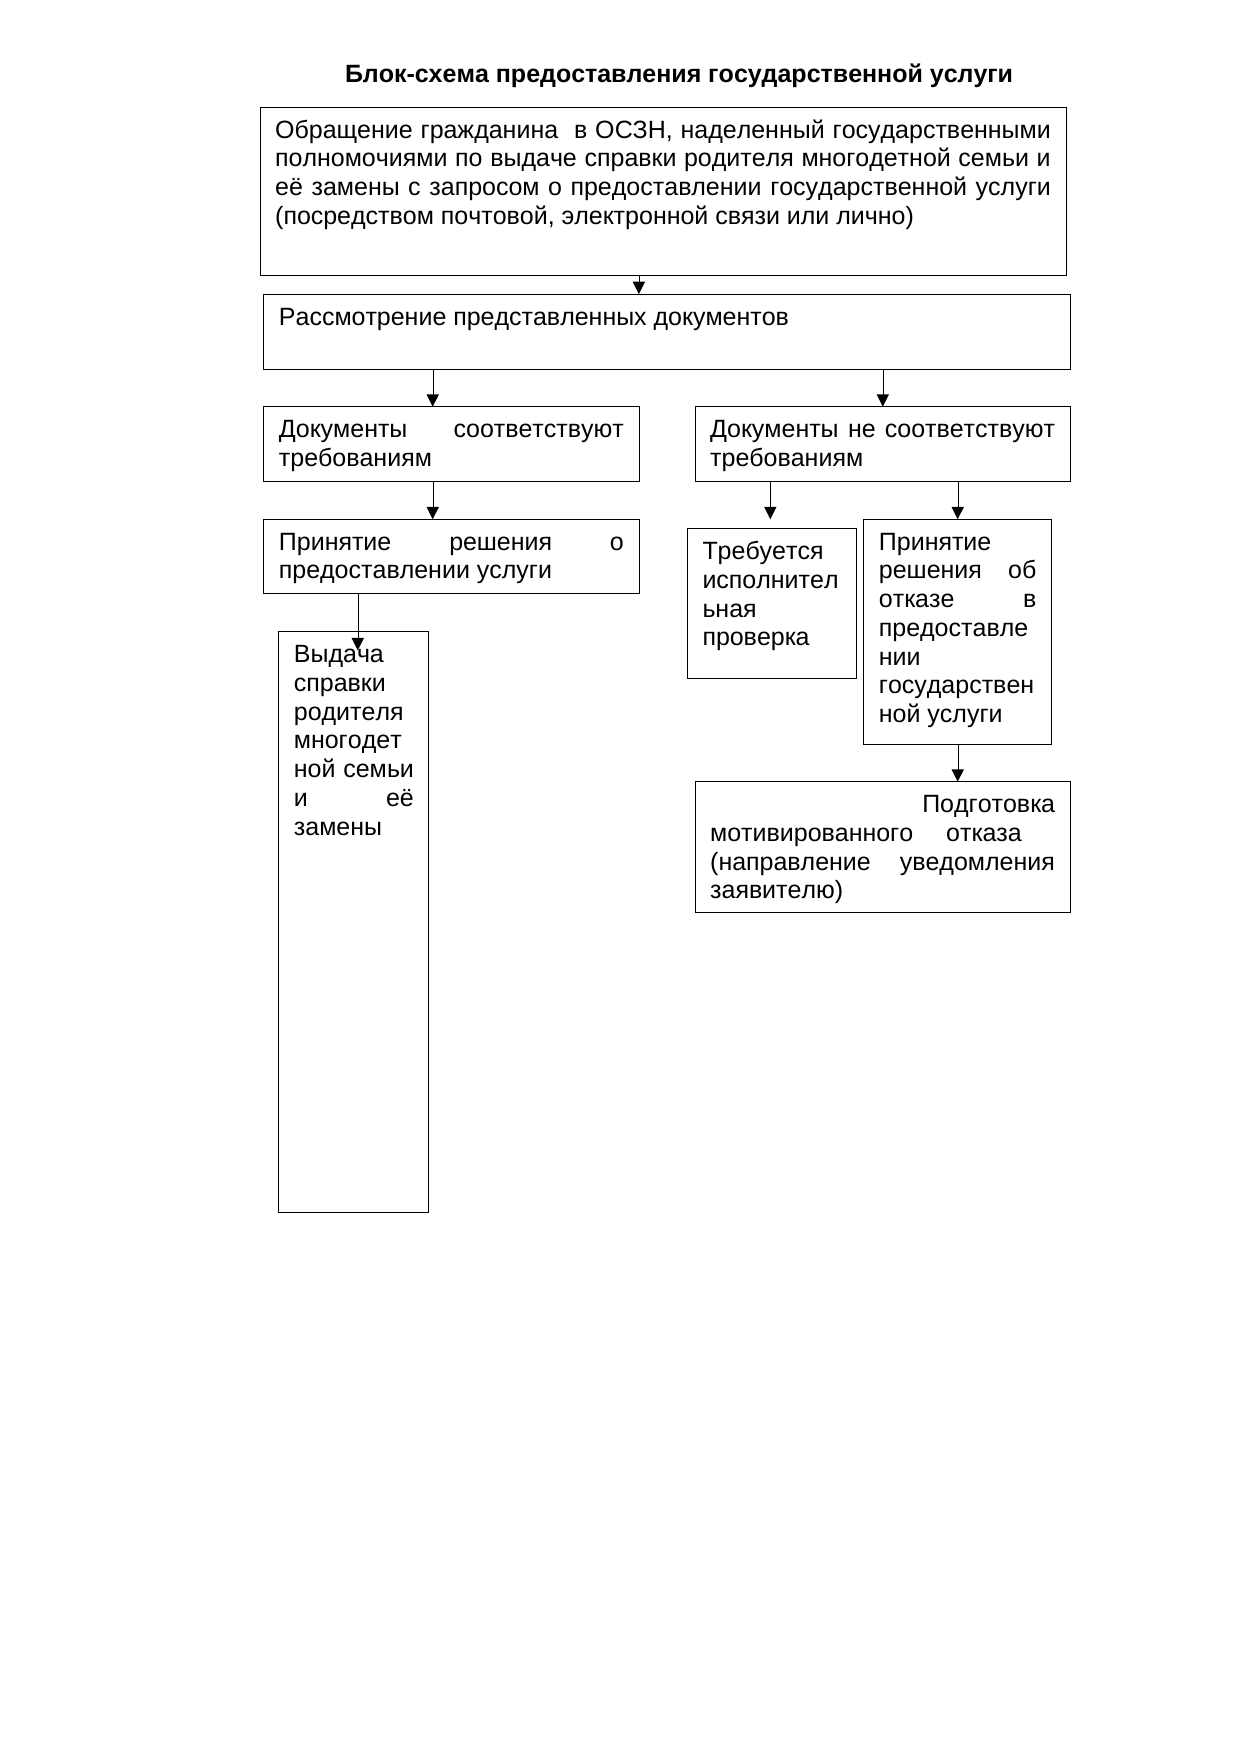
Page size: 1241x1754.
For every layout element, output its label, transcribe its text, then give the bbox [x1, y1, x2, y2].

text Блок-схема предоставления государственной услуги [148, 59, 1152, 1400]
